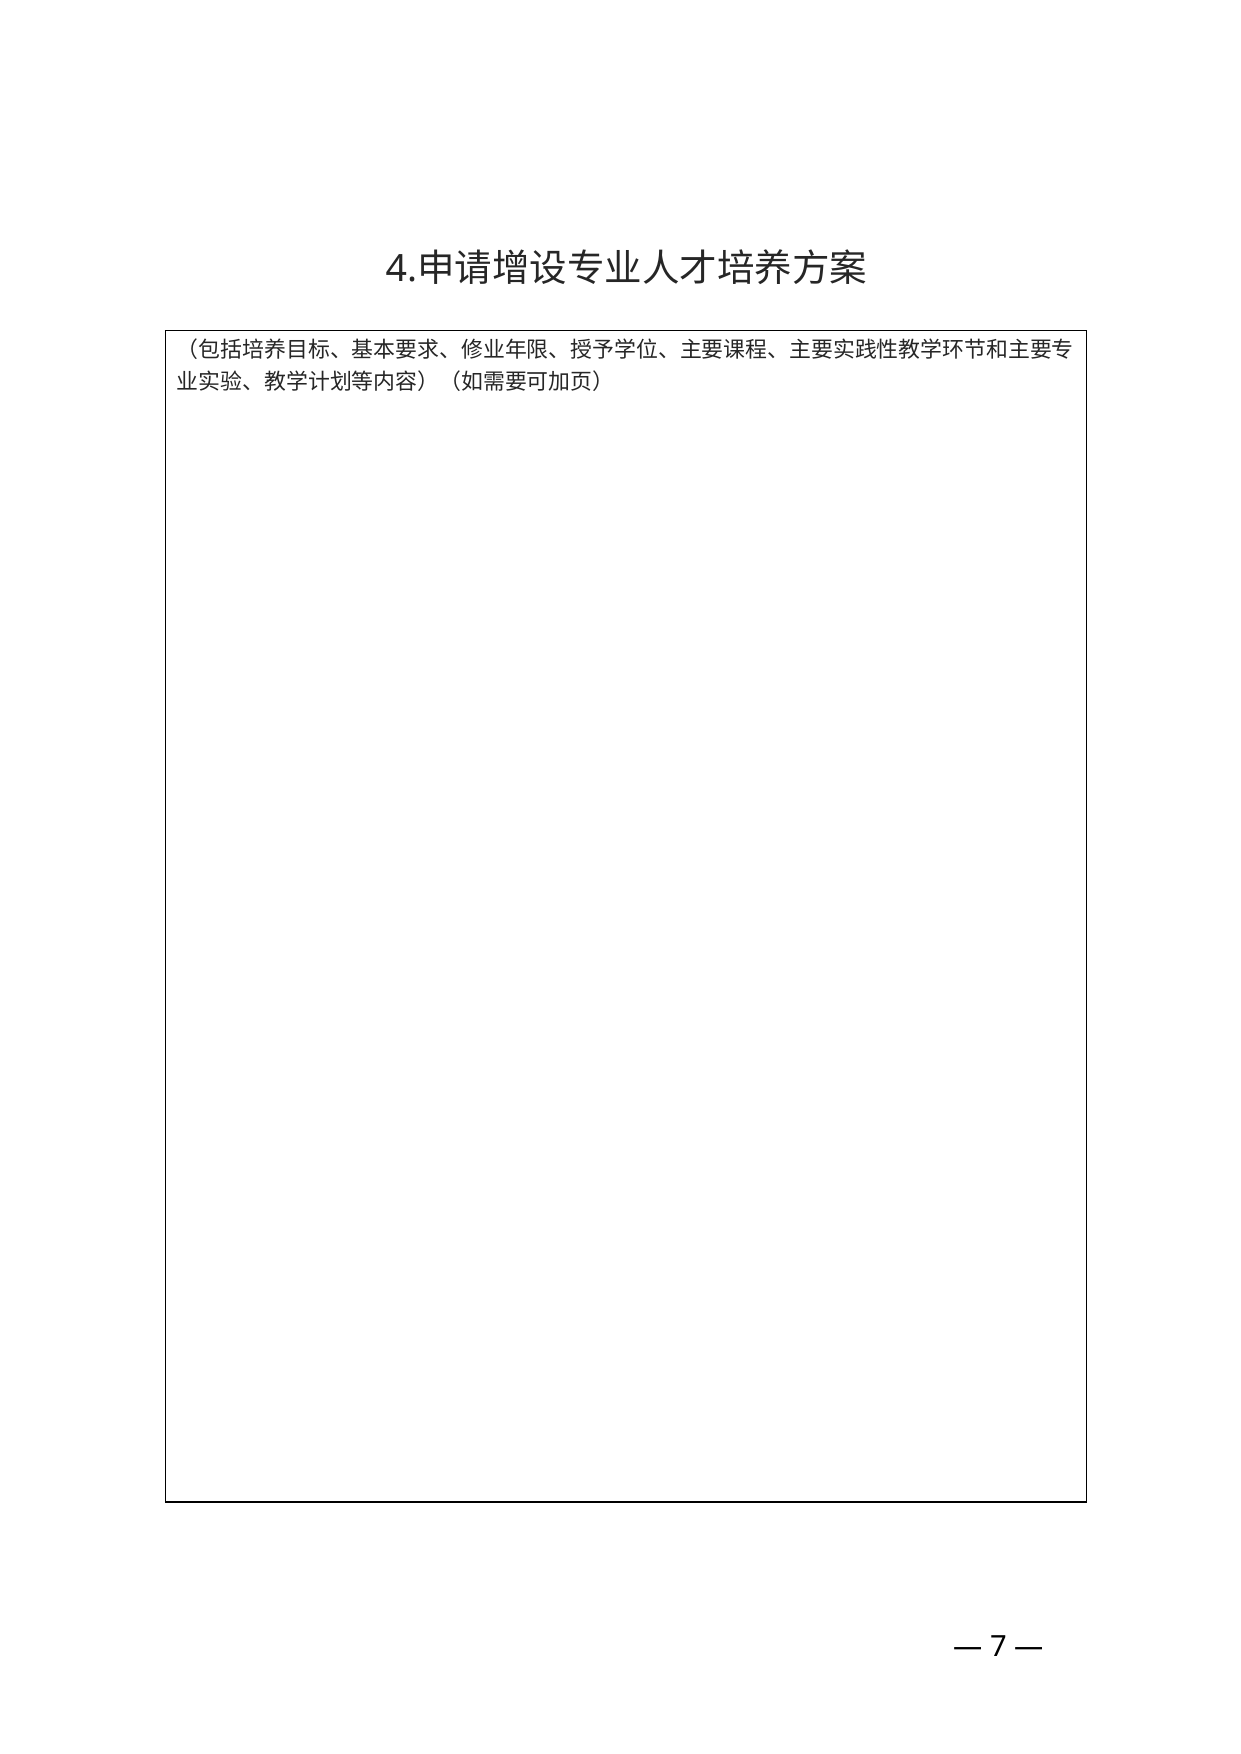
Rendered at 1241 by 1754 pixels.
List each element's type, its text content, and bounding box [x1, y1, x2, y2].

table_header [166, 331, 1086, 1501]
text 4.申请增设专业人才培养方案 [165, 233, 1087, 298]
